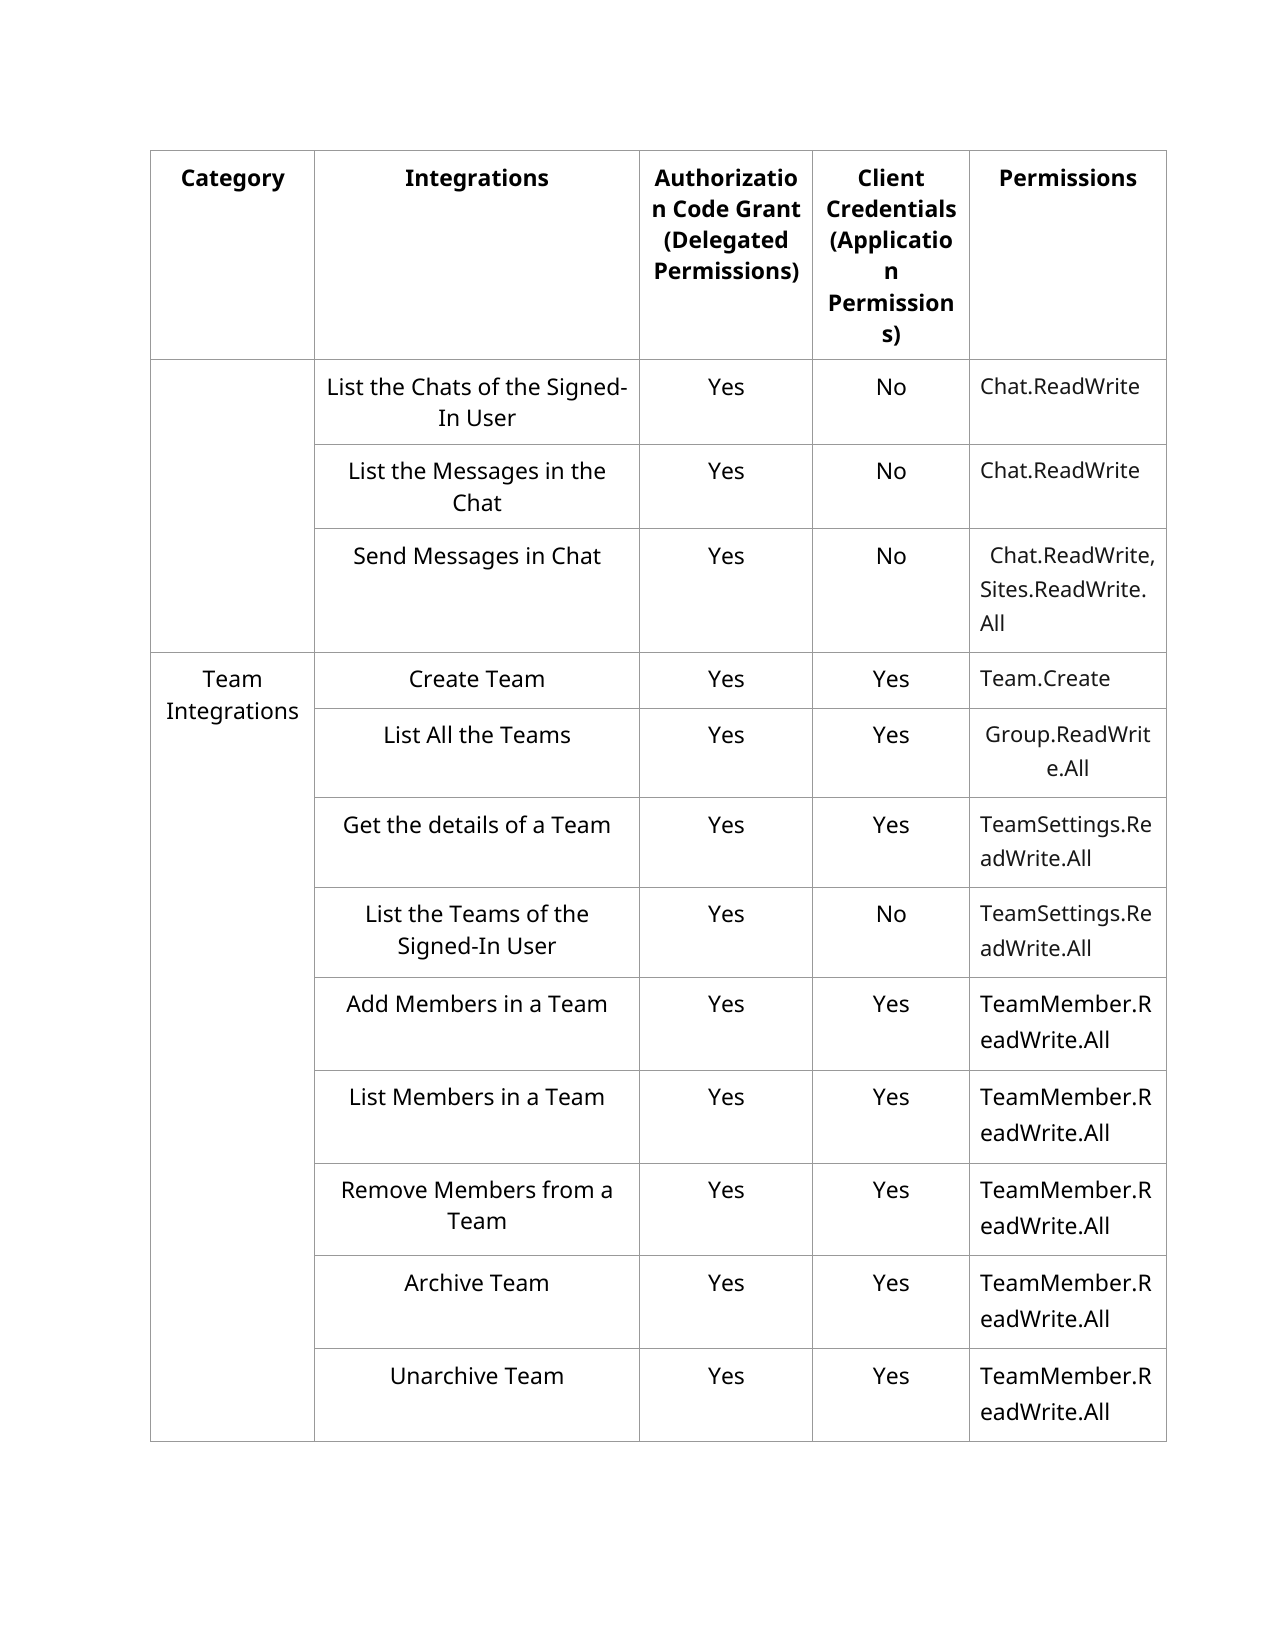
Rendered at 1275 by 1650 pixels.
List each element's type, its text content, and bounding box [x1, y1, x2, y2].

table_cell Group.ReadWrite.All [970, 709, 1166, 797]
table_cell Yes [813, 709, 969, 797]
table_cell Team.Create [970, 653, 1166, 707]
table_cell Team Integrations [151, 653, 314, 1441]
table_cell Yes [813, 1071, 969, 1162]
table_cell Yes [640, 1256, 812, 1348]
table_cell Chat.ReadWrite, Sites.ReadWrite.All [970, 529, 1166, 652]
table_cell Yes [813, 1256, 969, 1348]
table_cell Yes [640, 978, 812, 1069]
table_cell TeamMember.ReadWrite.All [970, 1164, 1166, 1255]
table_cell Yes [640, 653, 812, 707]
table_cell List the Teams of the Signed-In User [315, 888, 639, 977]
table_cell Add Members in a Team [315, 978, 639, 1069]
table_cell TeamMember.ReadWrite.All [970, 978, 1166, 1069]
table_cell TeamMember.ReadWrite.All [970, 1256, 1166, 1348]
table_cell List Members in a Team [315, 1071, 639, 1162]
table_cell List the Chats of the Signed-In User [315, 360, 639, 444]
table_cell List All the Teams [315, 709, 639, 797]
table_cell Yes [813, 1164, 969, 1255]
table_cell Yes [640, 1071, 812, 1162]
table_cell Chat.ReadWrite [970, 360, 1166, 444]
table_cell Unarchive Team [315, 1349, 639, 1441]
table_cell Yes [640, 709, 812, 797]
table_cell TeamMember.ReadWrite.All [970, 1071, 1166, 1162]
table_cell Yes [640, 445, 812, 528]
table_cell List the Messages in the Chat [315, 445, 639, 528]
table_cell Yes [640, 798, 812, 887]
table_cell No [813, 529, 969, 652]
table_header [813, 151, 969, 359]
table_cell Yes [813, 978, 969, 1069]
table_cell Archive Team [315, 1256, 639, 1348]
table_header Integrations [315, 151, 639, 359]
table_header Permissions [970, 151, 1166, 359]
table_cell Yes [640, 888, 812, 977]
table_cell TeamMember.ReadWrite.All [970, 1349, 1166, 1441]
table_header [640, 151, 812, 359]
table_cell Get the details of a Team [315, 798, 639, 887]
table_cell No [813, 888, 969, 977]
table_cell Yes [640, 1349, 812, 1441]
table_cell No [813, 360, 969, 444]
table_cell Send Messages in Chat [315, 529, 639, 652]
table_cell Yes [813, 1349, 969, 1441]
table_cell Yes [813, 653, 969, 707]
table_cell No [813, 445, 969, 528]
table_cell Chat.ReadWrite [970, 445, 1166, 528]
table_cell Yes [813, 798, 969, 887]
table_cell TeamSettings.ReadWrite.All [970, 798, 1166, 887]
table_cell Yes [640, 1164, 812, 1255]
table_cell Create Team [315, 653, 639, 707]
table_header Category [151, 151, 314, 359]
table_cell Remove Members from a Team [315, 1164, 639, 1255]
table_cell Yes [640, 360, 812, 444]
table_cell TeamSettings.ReadWrite.All [970, 888, 1166, 977]
table_cell Yes [640, 529, 812, 652]
